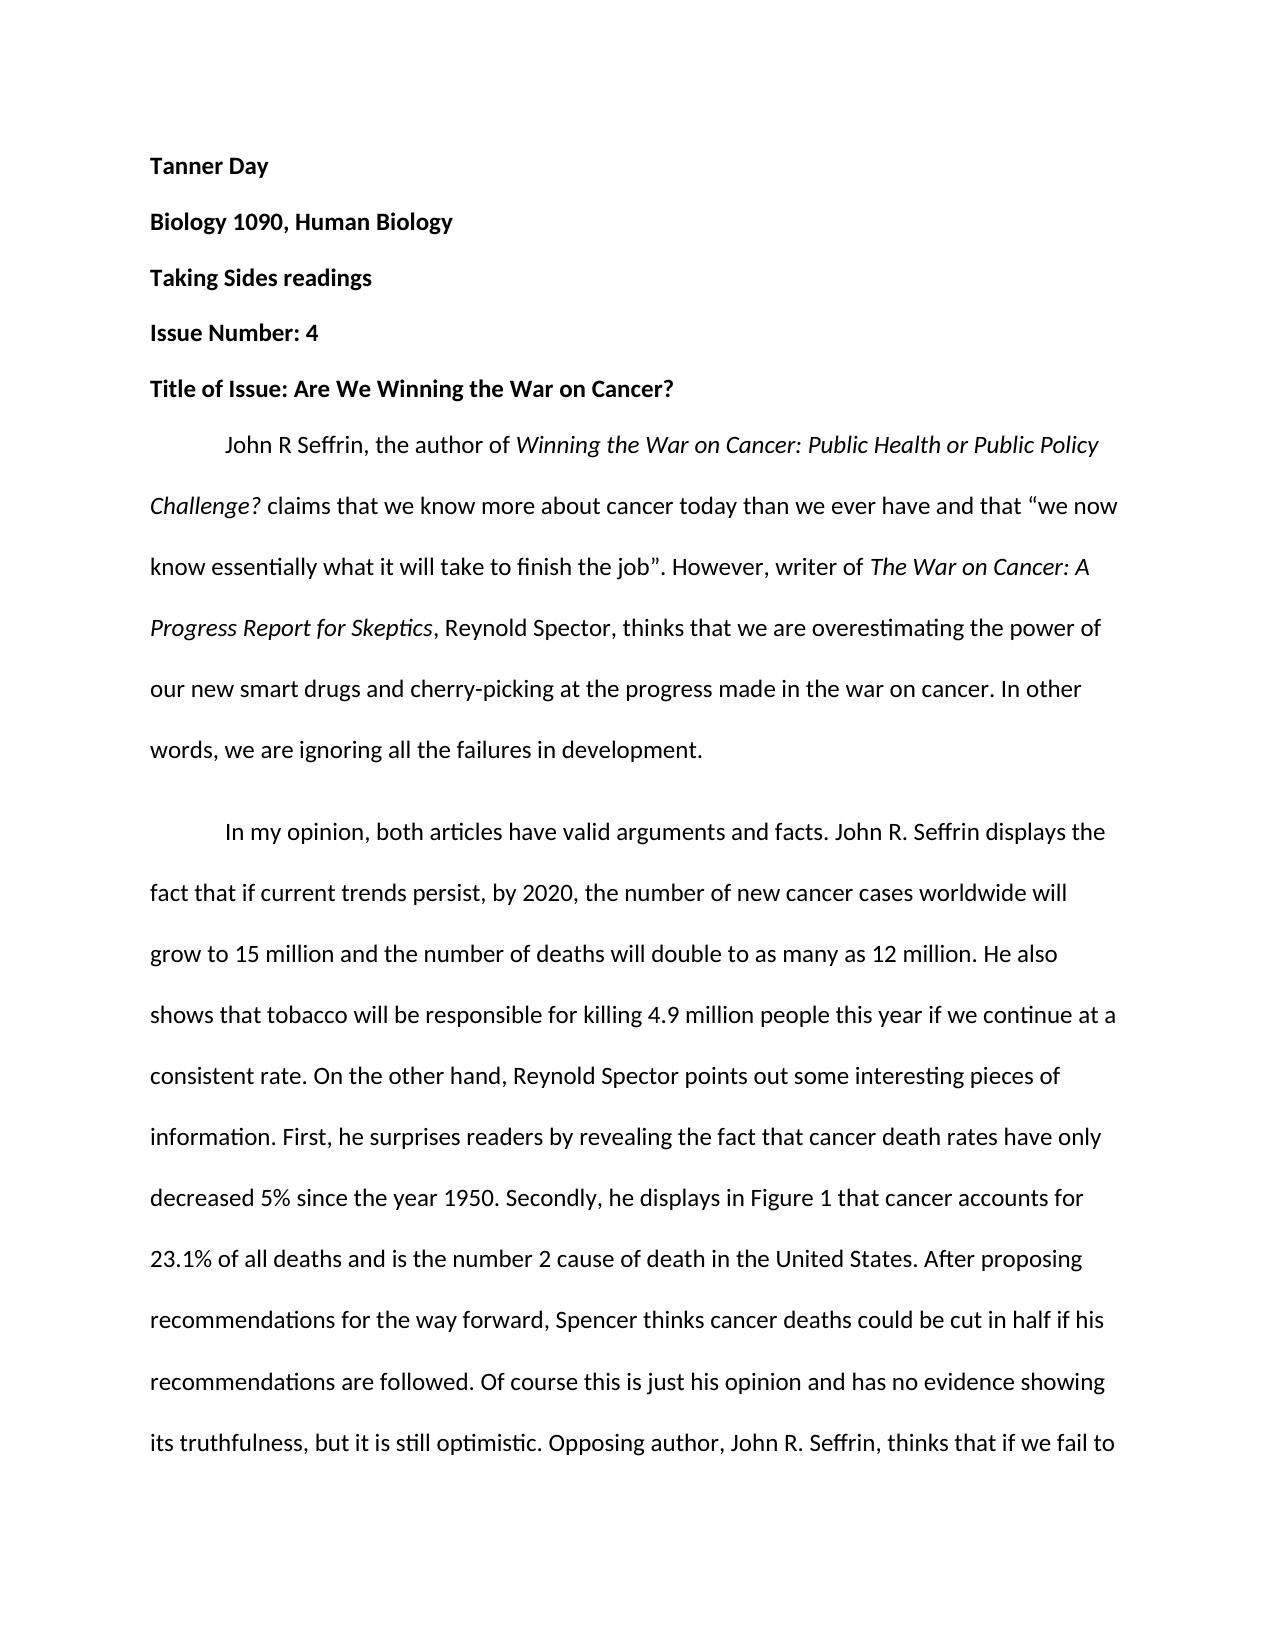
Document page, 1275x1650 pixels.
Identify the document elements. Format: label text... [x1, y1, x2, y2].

text Tanner Day [150, 150, 1125, 181]
text Taking Sides readings [150, 262, 1125, 292]
text Biology 1090, Human Biology [150, 206, 1125, 236]
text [150, 816, 1125, 1457]
text Title of Issue: Are We Winning the War on Cancer? [150, 373, 1125, 404]
text John R Seffrin, the author of Winning the War on Cancer: Public Health or Public Policy Challenge? claims that we know more about cancer today than we ever have and that “we now know essentially what it will take to finish the job”. However, writer of The War on Cancer: A Progress Report for Skeptics, Reynold Spector, thinks that we are overestimating the power of our new smart drugs and cherry-picking at the progress made in the war on cancer. In other words, we are ignoring all the failures in development. [150, 429, 1125, 765]
text Issue Number: 4 [150, 317, 1125, 348]
